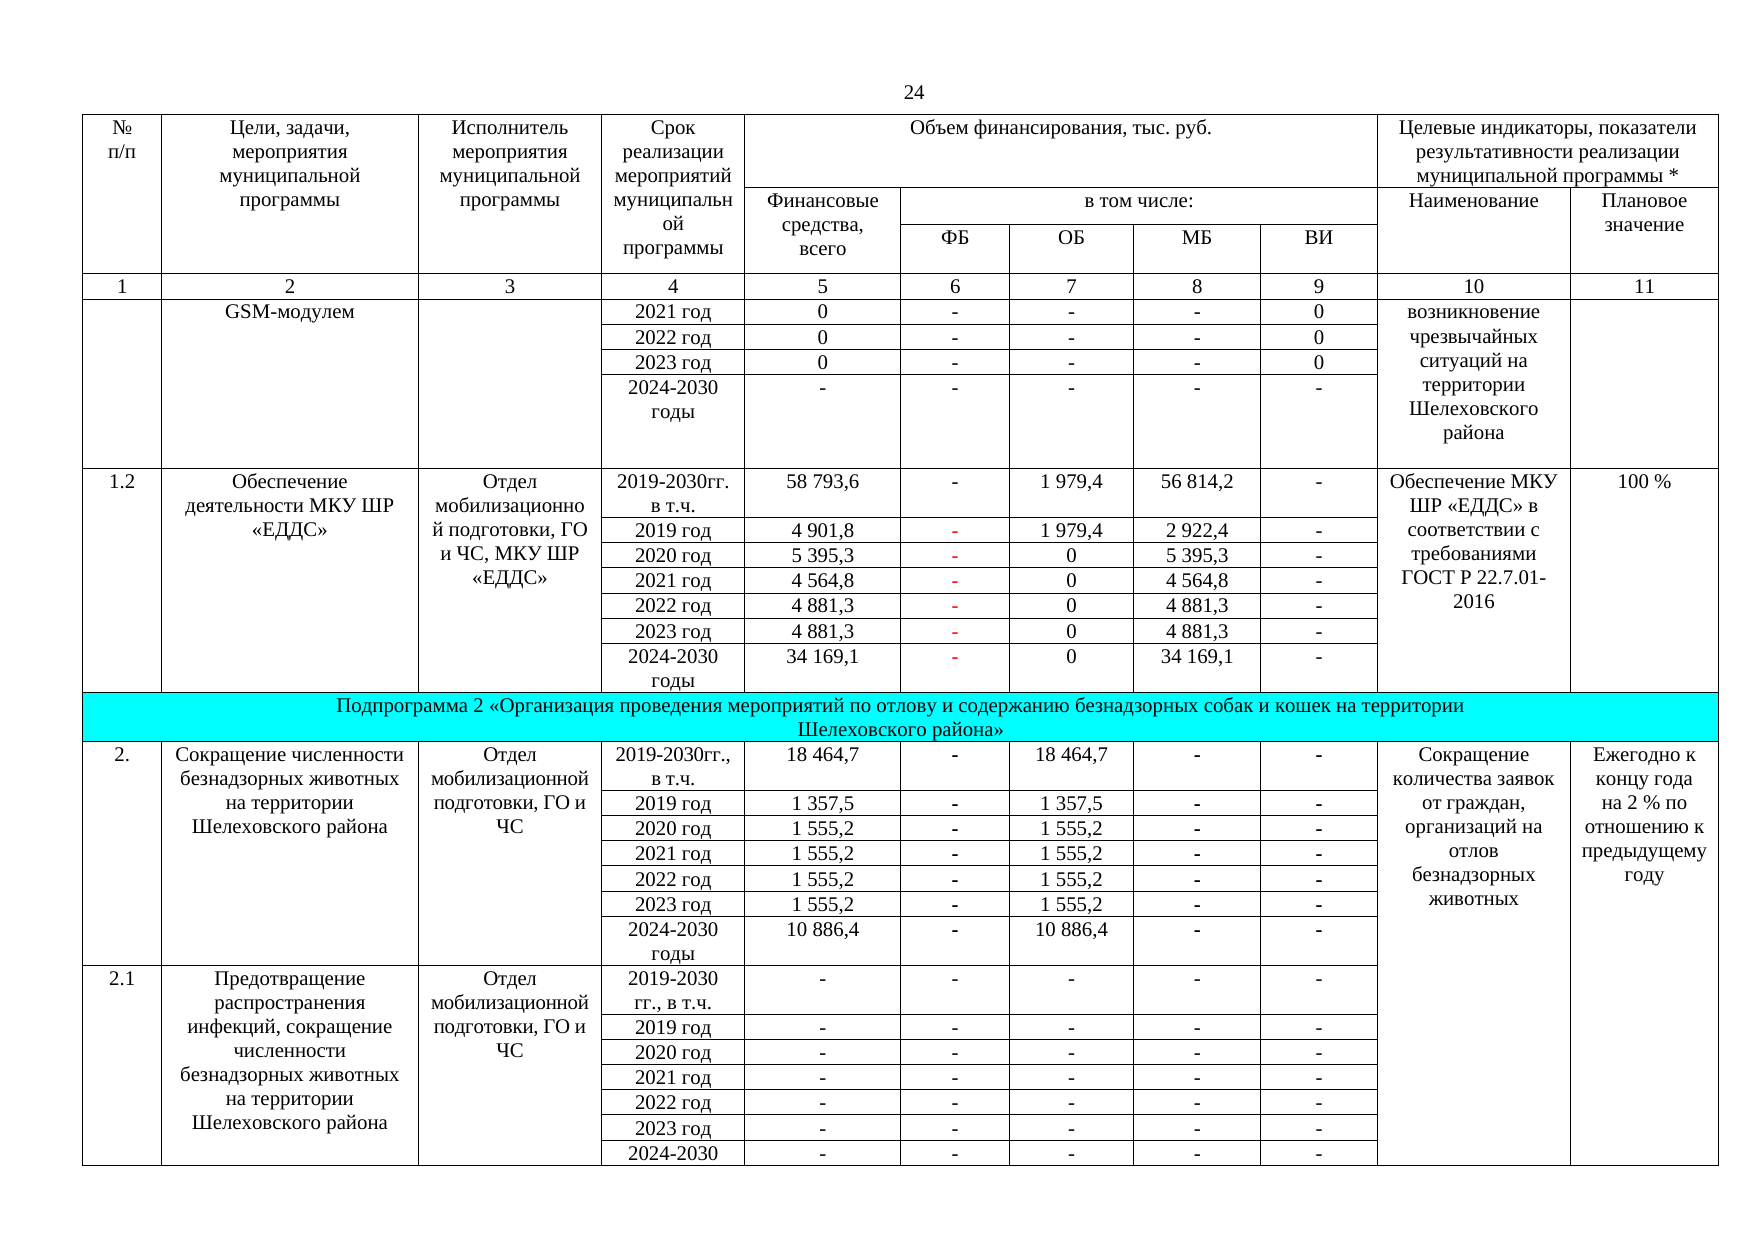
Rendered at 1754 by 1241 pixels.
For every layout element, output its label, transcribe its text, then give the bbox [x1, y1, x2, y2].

table_cell 1 979,4 [1010, 469, 1133, 517]
table_cell - [745, 1015, 900, 1039]
table_cell - [901, 1141, 1009, 1164]
table_cell - [901, 619, 1009, 643]
table_cell - [901, 543, 1009, 567]
table_cell 4 564,8 [1134, 568, 1260, 592]
table_cell 2021 год [602, 568, 744, 592]
table_cell 0 [1010, 594, 1133, 617]
table_cell - [901, 966, 1009, 1014]
table_cell - [1134, 841, 1260, 865]
table_cell 2 922,4 [1134, 518, 1260, 542]
table_cell - [1261, 568, 1377, 592]
table_cell 34 169,1 [1134, 644, 1260, 692]
table_cell 2019-2030гг., в т.ч. [602, 742, 744, 790]
table_cell - [1010, 1015, 1133, 1039]
table_header Цели, задачи, мероприятия муниципальной программы [162, 115, 418, 273]
table_cell 2019 год [602, 518, 744, 542]
table_cell 4 881,3 [1134, 594, 1260, 617]
table_cell 9 [1261, 274, 1377, 298]
table_cell - [1134, 1090, 1260, 1114]
table_cell - [745, 1040, 900, 1064]
table_cell - [901, 1115, 1009, 1139]
table_cell - [1261, 816, 1377, 840]
table_cell - [1134, 892, 1260, 916]
table_cell - [901, 816, 1009, 840]
table_cell - [1261, 518, 1377, 542]
table_cell 2024-2030 годы [602, 375, 744, 468]
table_cell ВИ [1261, 225, 1377, 273]
table_cell 0 [1261, 325, 1377, 349]
table_cell - [901, 594, 1009, 617]
table_cell - [901, 1065, 1009, 1089]
table_cell 8 [1134, 274, 1260, 298]
table_cell 2022 год [602, 866, 744, 891]
table_cell 1 [83, 274, 161, 298]
table_cell 2021 год [602, 300, 744, 323]
table_cell 0 [1010, 644, 1133, 692]
table_cell 2020 год [602, 543, 744, 567]
table_cell 1 979,4 [1010, 518, 1133, 542]
table_cell - [1134, 350, 1260, 374]
table_cell - [1134, 300, 1260, 323]
table_cell - [1261, 1141, 1377, 1164]
table_cell - [901, 1090, 1009, 1114]
table_cell 1 357,5 [1010, 791, 1133, 815]
table_cell 1 555,2 [1010, 816, 1133, 840]
table_cell - [1134, 375, 1260, 468]
table_cell Отдел мобилизационной подготовки, ГО и ЧС [419, 742, 601, 965]
table_cell - [1261, 866, 1377, 891]
table_cell 1 555,2 [1010, 841, 1133, 865]
table_cell - [1134, 742, 1260, 790]
table_cell 56 814,2 [1134, 469, 1260, 517]
table_cell 2020 год [602, 816, 744, 840]
table_cell - [1134, 917, 1260, 965]
table_cell 2024-2030 годы [602, 1141, 744, 1164]
table_cell 11 [1571, 274, 1718, 298]
table_cell - [1261, 375, 1377, 468]
table_cell 2021 год [602, 1065, 744, 1089]
table_cell 2. [83, 742, 161, 965]
table_cell - [901, 866, 1009, 891]
table_cell 3 [419, 274, 601, 298]
table_cell 2021 год [602, 841, 744, 865]
table_cell 0 [745, 325, 900, 349]
table_cell - [901, 469, 1009, 517]
table_header Целевые индикаторы, показатели результативности реализации муниципальной программы * [1378, 115, 1718, 187]
table_cell Отдел мобилизационной подготовки, ГО и ЧС, МКУ ШР «ЕДДС» [419, 469, 601, 692]
table_cell - [745, 1141, 900, 1164]
table_cell Сокращение численности безнадзорных животных на территории Шелеховского района [162, 742, 418, 965]
table_cell ОБ [1010, 225, 1133, 273]
table_cell 18 464,7 [1010, 742, 1133, 790]
table_cell 2019 год [602, 791, 744, 815]
table_cell 4 [602, 274, 744, 298]
table_cell Плановое значение [1571, 188, 1718, 273]
table_cell - [1010, 1040, 1133, 1064]
table_cell 2019 год [602, 1015, 744, 1039]
table_cell Отдел мобилизационной подготовки, ГО и ЧС [419, 966, 601, 1164]
table_cell Обеспечение деятельности МКУ ШР «ЕДДС» [162, 469, 418, 692]
table_cell - [1261, 917, 1377, 965]
table_cell - [901, 1015, 1009, 1039]
table_cell 4 881,3 [1134, 619, 1260, 643]
table_cell - [1261, 619, 1377, 643]
table_cell 2023 год [602, 892, 744, 916]
table_header № п/п [83, 115, 161, 273]
table_cell - [1010, 1141, 1133, 1164]
table_cell - [901, 917, 1009, 965]
table_cell - [1261, 543, 1377, 567]
table_cell 1 555,2 [745, 841, 900, 865]
table_cell 0 [1261, 300, 1377, 323]
table_cell - [1261, 892, 1377, 916]
table_cell - [1134, 1115, 1260, 1139]
table_cell - [1010, 1090, 1133, 1114]
table_cell Финансовые средства, всего [745, 188, 900, 273]
table_cell 2020 год [602, 1040, 744, 1064]
table_cell 0 [1261, 350, 1377, 374]
table_cell - [1010, 1115, 1133, 1139]
table_cell 2024-2030 годы [602, 917, 744, 965]
table_cell - [1261, 966, 1377, 1014]
table_cell 2 [162, 274, 418, 298]
table_cell - [1134, 1141, 1260, 1164]
table_cell МБ [1134, 225, 1260, 273]
table_cell - [745, 375, 900, 468]
table_cell ФБ [901, 225, 1009, 273]
table_cell 1 555,2 [1010, 866, 1133, 891]
table_cell - [1261, 644, 1377, 692]
table_cell 6 [901, 274, 1009, 298]
table_cell - [901, 742, 1009, 790]
table_cell 0 [1010, 543, 1133, 567]
table_cell - [1134, 966, 1260, 1014]
table_cell 2023 год [602, 619, 744, 643]
table_cell - [745, 1065, 900, 1089]
table_cell 2022 год [602, 325, 744, 349]
table_header Срок реализации мероприятий муниципальной программы [602, 115, 744, 273]
table_cell 2023 год [602, 350, 744, 374]
table_cell в том числе: [901, 188, 1377, 224]
table_cell - [1261, 1040, 1377, 1064]
table_cell 0 [1010, 568, 1133, 592]
table_cell - [1010, 300, 1133, 323]
table_cell - [745, 966, 900, 1014]
table_cell 10 886,4 [745, 917, 900, 965]
table_cell 2022 год [602, 594, 744, 617]
table_cell - [1134, 791, 1260, 815]
table_cell - [901, 1040, 1009, 1064]
table_cell Наименование [1378, 188, 1570, 273]
table_cell - [1261, 1090, 1377, 1114]
table_cell 18 464,7 [745, 742, 900, 790]
table_cell - [1134, 1015, 1260, 1039]
table_cell 2022 год [602, 1090, 744, 1114]
table_cell Сокращение количества заявок от граждан, организаций на отлов безнадзорных животных [1378, 742, 1570, 1164]
table_cell 2019-2030гг. в т.ч. [602, 469, 744, 517]
table_cell 10 886,4 [1010, 917, 1133, 965]
table_cell 10 [1378, 274, 1570, 298]
table_cell - [901, 300, 1009, 323]
table_cell - [1134, 1040, 1260, 1064]
table_cell - [1134, 325, 1260, 349]
table_cell 0 [1010, 619, 1133, 643]
table_cell - [1010, 375, 1133, 468]
table_cell Предотвращение распространения инфекций, сокращение численности безнадзорных животных на территории Шелеховского района [162, 966, 418, 1164]
table_cell 4 881,3 [745, 594, 900, 617]
table_cell - [1261, 841, 1377, 865]
table_cell - [901, 350, 1009, 374]
table_cell - [1261, 1115, 1377, 1139]
table_cell - [1134, 1065, 1260, 1089]
table_cell 4 901,8 [745, 518, 900, 542]
table_cell Подпрограмма 2 «Организация проведения мероприятий по отлову и содержанию безнадзорных собак и кошек на территории Шелеховского района» [83, 693, 1718, 741]
table_cell - [1010, 1065, 1133, 1089]
table_cell - [1261, 1015, 1377, 1039]
table_cell 7 [1010, 274, 1133, 298]
table_cell - [1261, 469, 1377, 517]
table_cell 5 395,3 [745, 543, 900, 567]
table_cell - [901, 791, 1009, 815]
table_cell 5 [745, 274, 900, 298]
table_cell 1 555,2 [1010, 892, 1133, 916]
table_cell - [901, 568, 1009, 592]
table_cell 2019-2030 гг., в т.ч. [602, 966, 744, 1014]
table_cell - [901, 841, 1009, 865]
table_header Объем финансирования, тыс. руб. [745, 115, 1377, 187]
table_cell 2024-2030 годы [602, 644, 744, 692]
table_cell - [1261, 742, 1377, 790]
table_cell - [1261, 1065, 1377, 1089]
table_cell 34 169,1 [745, 644, 900, 692]
table_cell - [1010, 350, 1133, 374]
table_cell 58 793,6 [745, 469, 900, 517]
table_cell - [1134, 866, 1260, 891]
table_cell 2.1 [83, 966, 161, 1164]
table_cell - [1010, 325, 1133, 349]
table_cell - [901, 375, 1009, 468]
table_cell Обеспечение МКУ ШР «ЕДДС» в соответствии с требованиями ГОСТ Р 22.7.01-2016 [1378, 469, 1570, 692]
table_cell 0 [745, 350, 900, 374]
table_cell - [901, 518, 1009, 542]
table_cell - [901, 892, 1009, 916]
table_cell 4 881,3 [745, 619, 900, 643]
table_cell 5 395,3 [1134, 543, 1260, 567]
table_cell - [1261, 791, 1377, 815]
table_cell - [1010, 966, 1133, 1014]
table_cell 0 [745, 300, 900, 323]
table_cell - [1261, 594, 1377, 617]
table_cell - [745, 1090, 900, 1114]
table_cell 1 357,5 [745, 791, 900, 815]
table_cell 1 555,2 [745, 892, 900, 916]
table_cell - [745, 1115, 900, 1139]
table_cell 100 % [1571, 469, 1718, 692]
table_header Исполнитель мероприятия муниципальной программы [419, 115, 601, 273]
table_cell 1.2 [83, 469, 161, 692]
table_cell 4 564,8 [745, 568, 900, 592]
table_cell - [1134, 816, 1260, 840]
table_cell - [901, 325, 1009, 349]
table_cell Ежегодно к концу года на 2 % по отношению к предыдущему году [1571, 742, 1718, 1164]
table_cell 2023 год [602, 1115, 744, 1139]
table_cell - [901, 644, 1009, 692]
table_cell 1 555,2 [745, 816, 900, 840]
table_cell 1 555,2 [745, 866, 900, 891]
